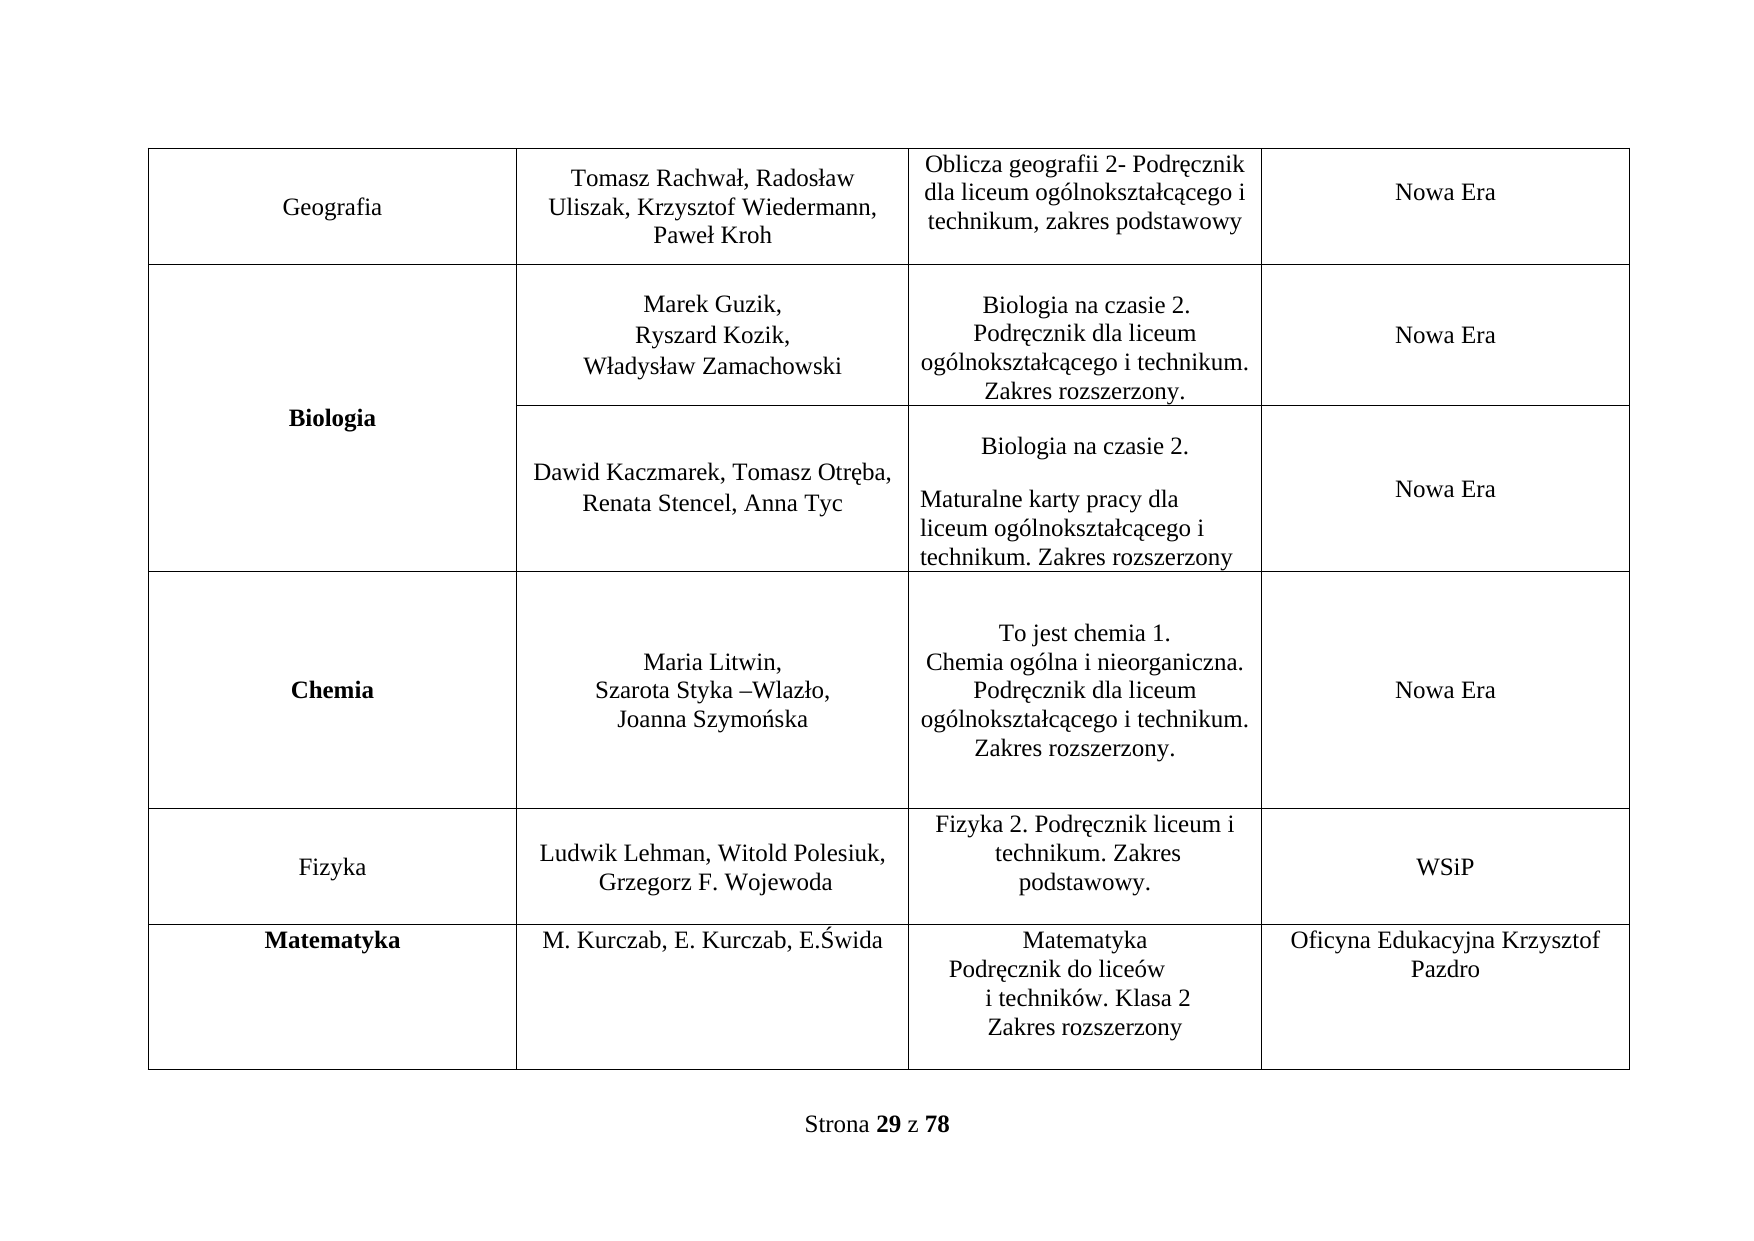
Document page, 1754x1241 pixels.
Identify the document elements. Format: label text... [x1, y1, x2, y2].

table_cell WSiP [1262, 809, 1629, 924]
table_cell Chemia [149, 572, 516, 808]
table_cell To jest chemia 1. Chemia ogólna i nieorganiczna. Podręcznik dla liceum ogólnokształcącego i technikum. Zakres rozszerzony. [909, 572, 1261, 808]
table_cell Geografia [149, 149, 516, 264]
table_cell Fizyka 2. Podręcznik liceum i technikum. Zakres podstawowy. [909, 809, 1261, 924]
table_cell Dawid Kaczmarek, Tomasz Otręba, Renata Stencel, Anna Tyc [517, 406, 908, 571]
table_cell Biologia na czasie 2. Podręcznik dla liceum ogólnokształcącego i technikum. Zakres rozszerzony. [909, 265, 1261, 405]
table_cell Marek Guzik, Ryszard Kozik, Władysław Zamachowski [517, 265, 908, 405]
table_cell Biologia na czasie 2. Maturalne karty pracy dla liceum ogólnokształcącego i technikum. Zakres rozszerzony [909, 406, 1261, 571]
table_cell Nowa Era [1262, 406, 1629, 571]
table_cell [1262, 925, 1629, 1069]
table_cell Biologia [149, 265, 516, 571]
table_cell Tomasz Rachwał, Radosław Uliszak, Krzysztof Wiedermann, Paweł Kroh [517, 149, 908, 264]
table_cell Matematyka Podręcznik do liceów i techników. Klasa 2 Zakres rozszerzony [909, 925, 1261, 1069]
table_cell Maria Litwin, Szarota Styka –Wlazło, Joanna Szymońska [517, 572, 908, 808]
table_cell Matematyka [149, 925, 516, 1069]
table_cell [517, 925, 908, 1069]
table_cell Fizyka [149, 809, 516, 924]
table_cell Nowa Era [1262, 572, 1629, 808]
table_cell Oblicza geografii 2- Podręcznik dla liceum ogólnokształcącego i technikum, zakres podstawowy [909, 149, 1261, 264]
table_cell Ludwik Lehman, Witold Polesiuk, Grzegorz F. Wojewoda [517, 809, 908, 924]
table_cell Nowa Era [1262, 265, 1629, 405]
table_cell Nowa Era [1262, 149, 1629, 264]
